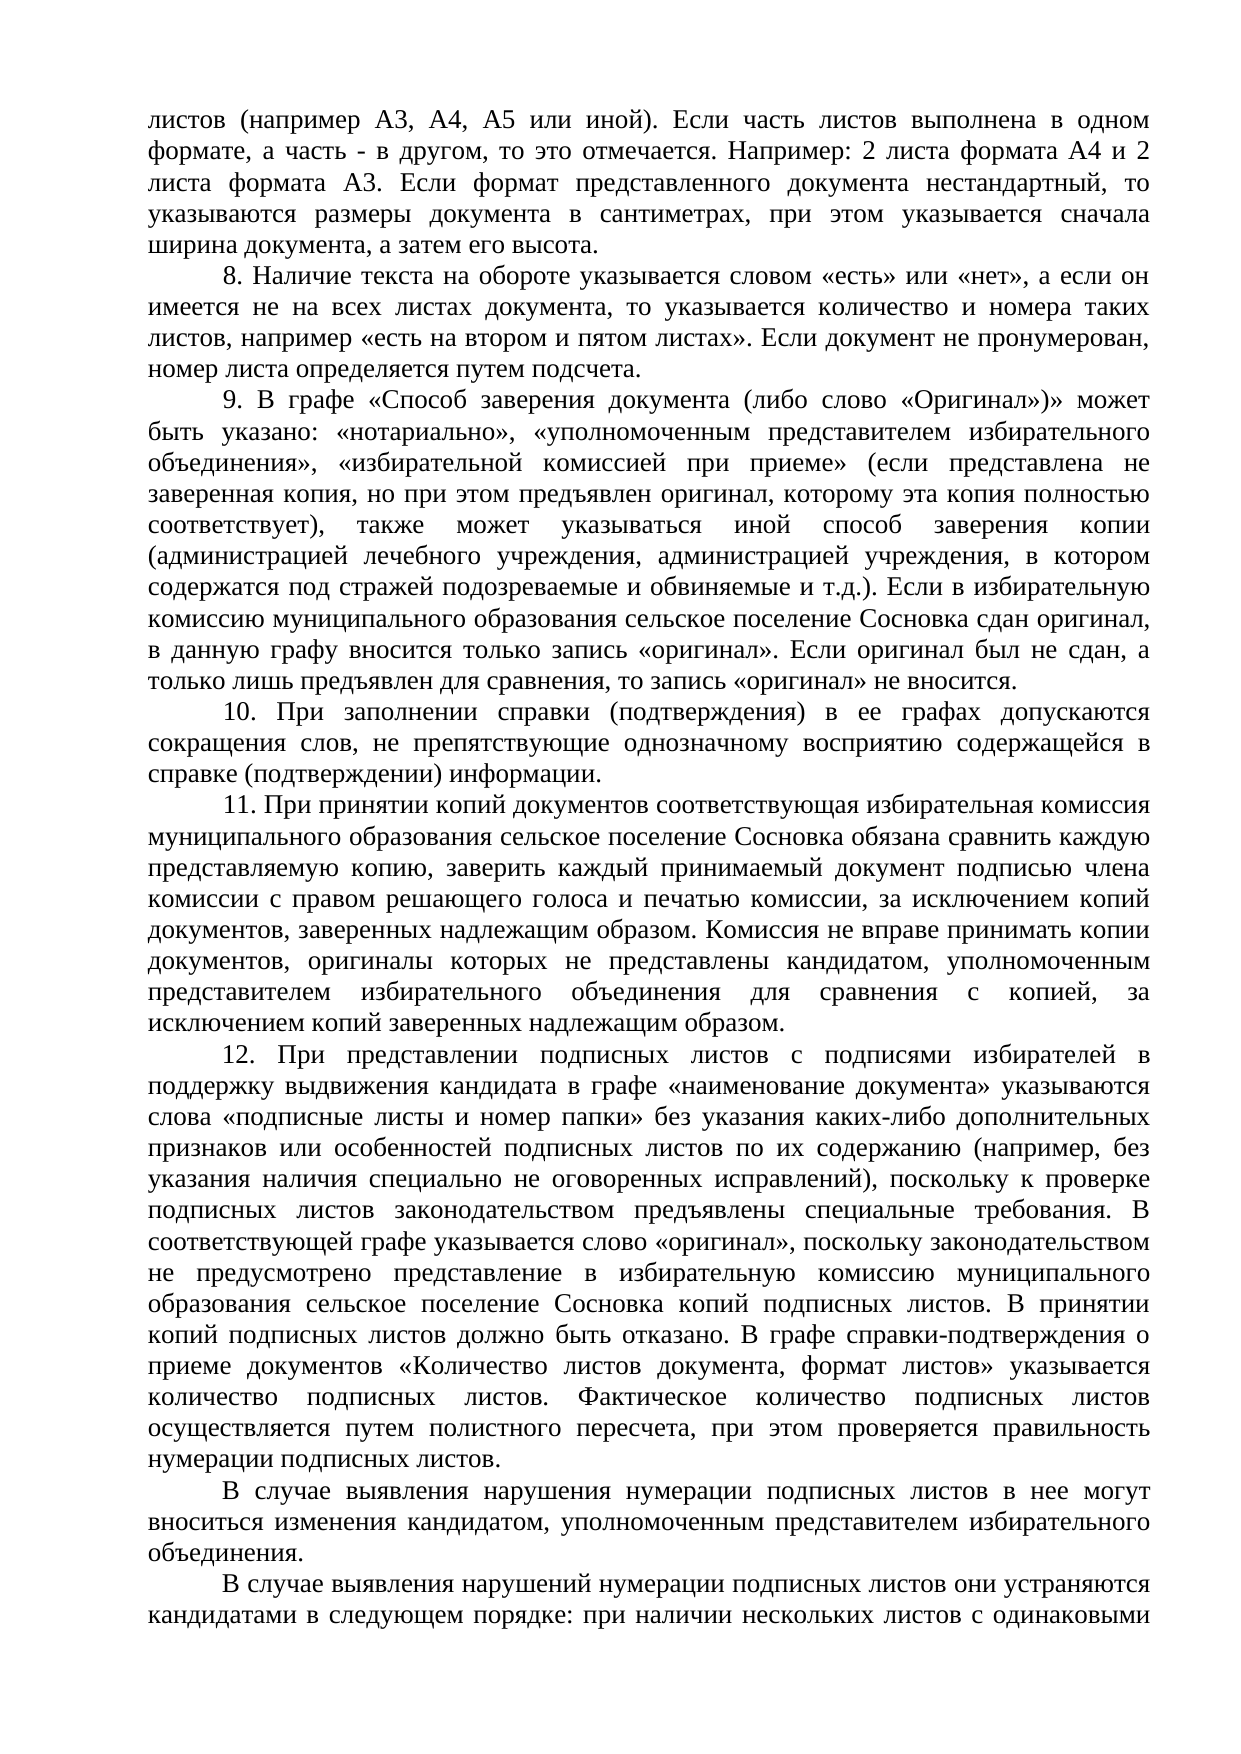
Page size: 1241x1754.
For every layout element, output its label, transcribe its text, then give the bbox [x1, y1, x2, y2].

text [148, 103, 1152, 259]
text 12. При представлении подписных листов с подписями избирателей в поддержку выдвижения кандидата в графе «наименование документа» указываются слова «подписные листы и номер папки» без указания каких-либо дополнительных признаков или особенностей подписных листов по их содержанию (например, без указания наличия специально не оговоренных исправлений), поскольку к проверке подписных листов законодательством предъявлены специальные требования. В соответствующей графе указывается слово «оригинал», поскольку законодательством не предусмотрено представление в избирательную комиссию муниципального образования сельское поселение Сосновка копий подписных листов. В принятии копий подписных листов должно быть отказано. В графе справки-подтверждения о приеме документов «Количество листов документа, формат листов» указывается количество подписных листов. Фактическое количество подписных листов осуществляется путем полистного пересчета, при этом проверяется правильность нумерации подписных листов. [148, 1038, 1152, 1474]
text 11. При принятии копий документов соответствующая избирательная комиссия муниципального образования сельское поселение Сосновка обязана сравнить каждую представляемую копию, заверить каждый принимаемый документ подписью члена комиссии с правом решающего голоса и печатью комиссии, за исключением копий документов, заверенных надлежащим образом. Комиссия не вправе принимать копии документов, оригиналы которых не представлены кандидатом, уполномоченным представителем избирательного объединения для сравнения с копией, за исключением копий заверенных надлежащим образом. [148, 788, 1152, 1038]
text 10. При заполнении справки (подтверждения) в ее графах допускаются сокращения слов, не препятствующие однозначному восприятию содержащейся в справке (подтверждении) информации. [148, 695, 1152, 788]
text В случае выявления нарушения нумерации подписных листов в нее могут вноситься изменения кандидатом, уполномоченным представителем избирательного объединения. [148, 1474, 1152, 1567]
text 9. В графе «Способ заверения документа (либо слово «Оригинал»)» может быть указано: «нотариально», «уполномоченным представителем избирательного объединения», «избирательной комиссией при приеме» (если представлена не заверенная копия, но при этом предъявлен оригинал, которому эта копия полностью соответствует), также может указываться иной способ заверения копии (администрацией лечебного учреждения, администрацией учреждения, в котором содержатся под стражей подозреваемые и обвиняемые и т.д.). Если в избирательную комиссию муниципального образования сельское поселение Сосновка сдан оригинал, в данную графу вносится только запись «оригинал». Если оригинал был не сдан, а только лишь предъявлен для сравнения, то запись «оригинал» не вносится. [148, 384, 1152, 695]
text 8. Наличие текста на обороте указывается словом «есть» или «нет», а если он имеется не на всех листах документа, то указывается количество и номера таких листов, например «есть на втором и пятом листах». Если документ не пронумерован, номер листа определяется путем подсчета. [148, 259, 1152, 384]
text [148, 1567, 1152, 1629]
